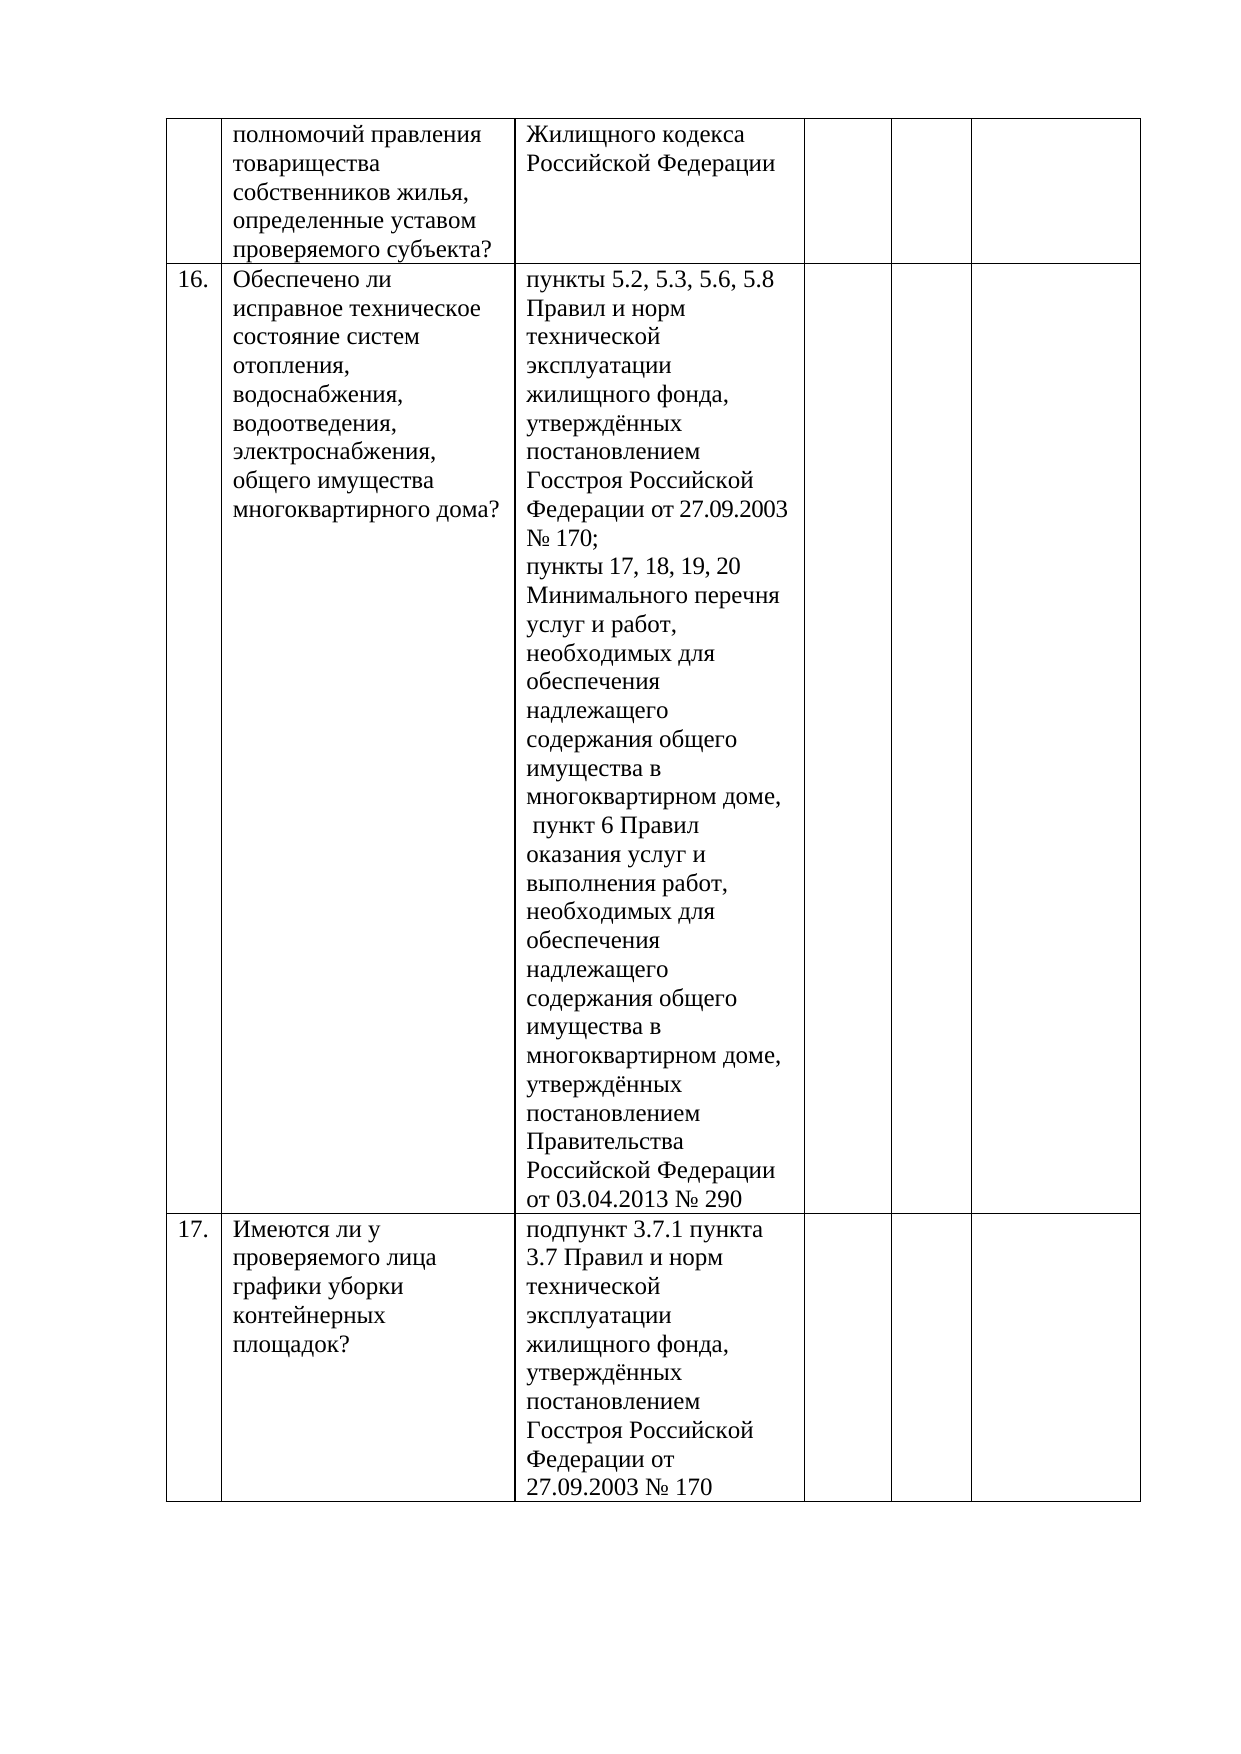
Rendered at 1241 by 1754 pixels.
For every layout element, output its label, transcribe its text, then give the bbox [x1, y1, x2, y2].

table_cell [892, 119, 971, 263]
table_cell [167, 119, 221, 263]
table_cell [167, 1214, 221, 1501]
table_cell [167, 264, 221, 1213]
table_cell [892, 1214, 971, 1501]
table_cell [805, 264, 891, 1213]
table_cell [892, 264, 971, 1213]
table_cell Обеспечено ли исправное техническое состояние систем отопления, водоснабжения, водоотведения, электроснабжения, общего имущества многоквартирного дома? [222, 264, 514, 1213]
table_cell [805, 119, 891, 263]
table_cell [222, 119, 514, 263]
table_cell Имеются ли у проверяемого лица графики уборки контейнерных площадок? [222, 1214, 514, 1501]
table_cell подпункт 3.7.1 пункта 3.7 Правил и норм технической эксплуатации жилищного фонда, утверждённых постановлением Госстроя Российской Федерации от 27.09.2003 № 170 [516, 1214, 804, 1501]
table_cell [972, 1214, 1140, 1501]
table_cell [972, 264, 1140, 1213]
table_cell [805, 1214, 891, 1501]
table_cell [972, 119, 1140, 263]
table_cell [516, 119, 804, 263]
table_cell пункты 5.2, 5.3, 5.6, 5.8 Правил и норм технической эксплуатации жилищного фонда, утверждённых постановлением Госстроя Российской Федерации от 27.09.2003 № 170; пункты 17, 18, 19, 20 Минимального перечня услуг и работ, необходимых для обеспечения надлежащего содержания общего имущества в многоквартирном доме, пункт 6 Правил оказания услуг и выполнения работ, необходимых для обеспечения надлежащего содержания общего имущества в многоквартирном доме, утверждённых постановлением Правительства Российской Федерации от 03.04.2013 № 290 [516, 264, 804, 1213]
